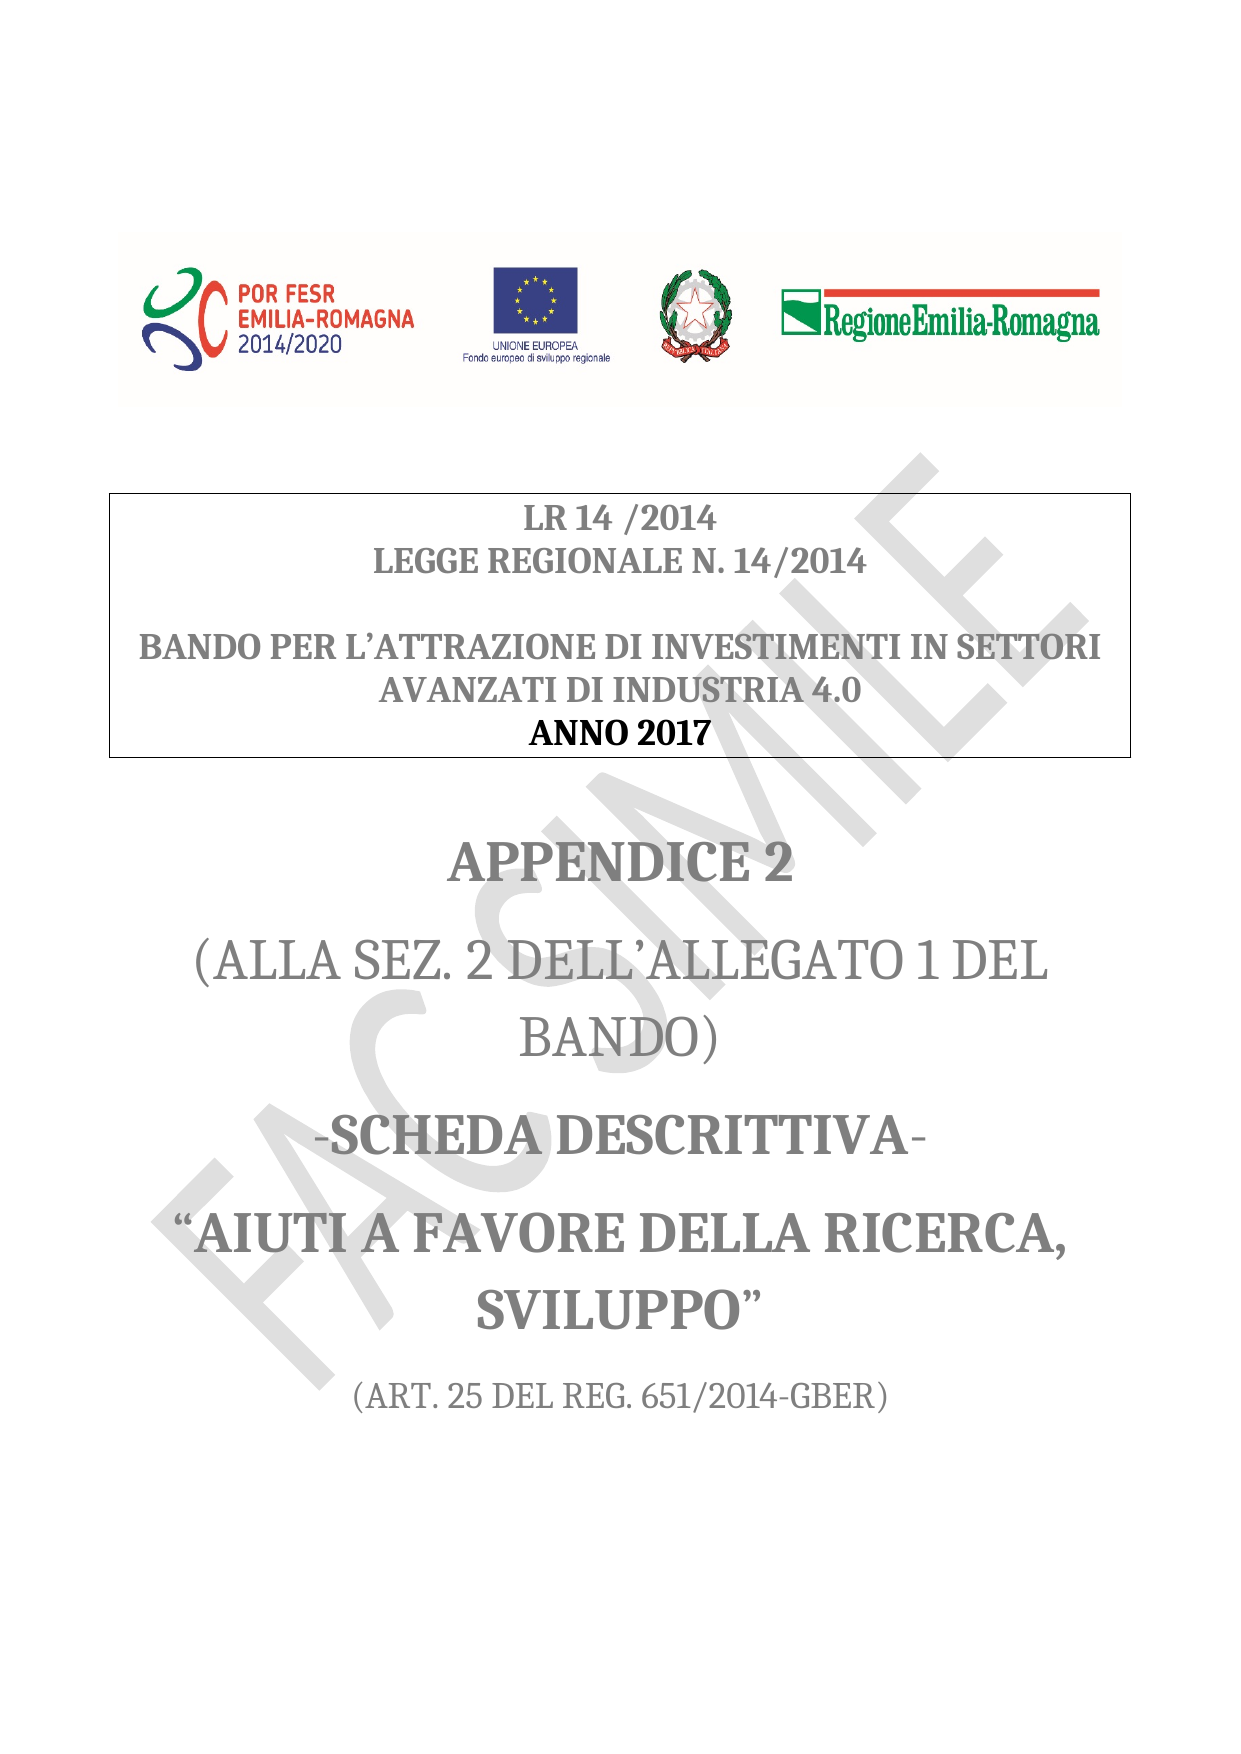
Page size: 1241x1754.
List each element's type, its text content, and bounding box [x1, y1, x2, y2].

text -SCHEDA DESCRITTIVA- [118, 1102, 1122, 1169]
text (ALLA SEZ. 2 DELL’ALLEGATO 1 DEL BANDO) [118, 927, 1122, 1071]
picture [118, 232, 1123, 407]
text BANDO PER L’ATTRAZIONE DI INVESTIMENTI IN SETTORI AVANZATI DI INDUSTRIA 4.0 [118, 626, 1122, 709]
text APPENDICE 2 [118, 829, 1122, 896]
text “AIUTI A FAVORE DELLA RICERCA, SVILUPPO” [118, 1199, 1122, 1344]
text ANNO 2017 [110, 709, 1130, 757]
text LR 14 /2014 [110, 494, 1130, 539]
text LEGGE REGIONALE N. 14/2014 [118, 539, 1122, 583]
text (ART. 25 DEL REG. 651/2014-GBER) [118, 1374, 1122, 1418]
